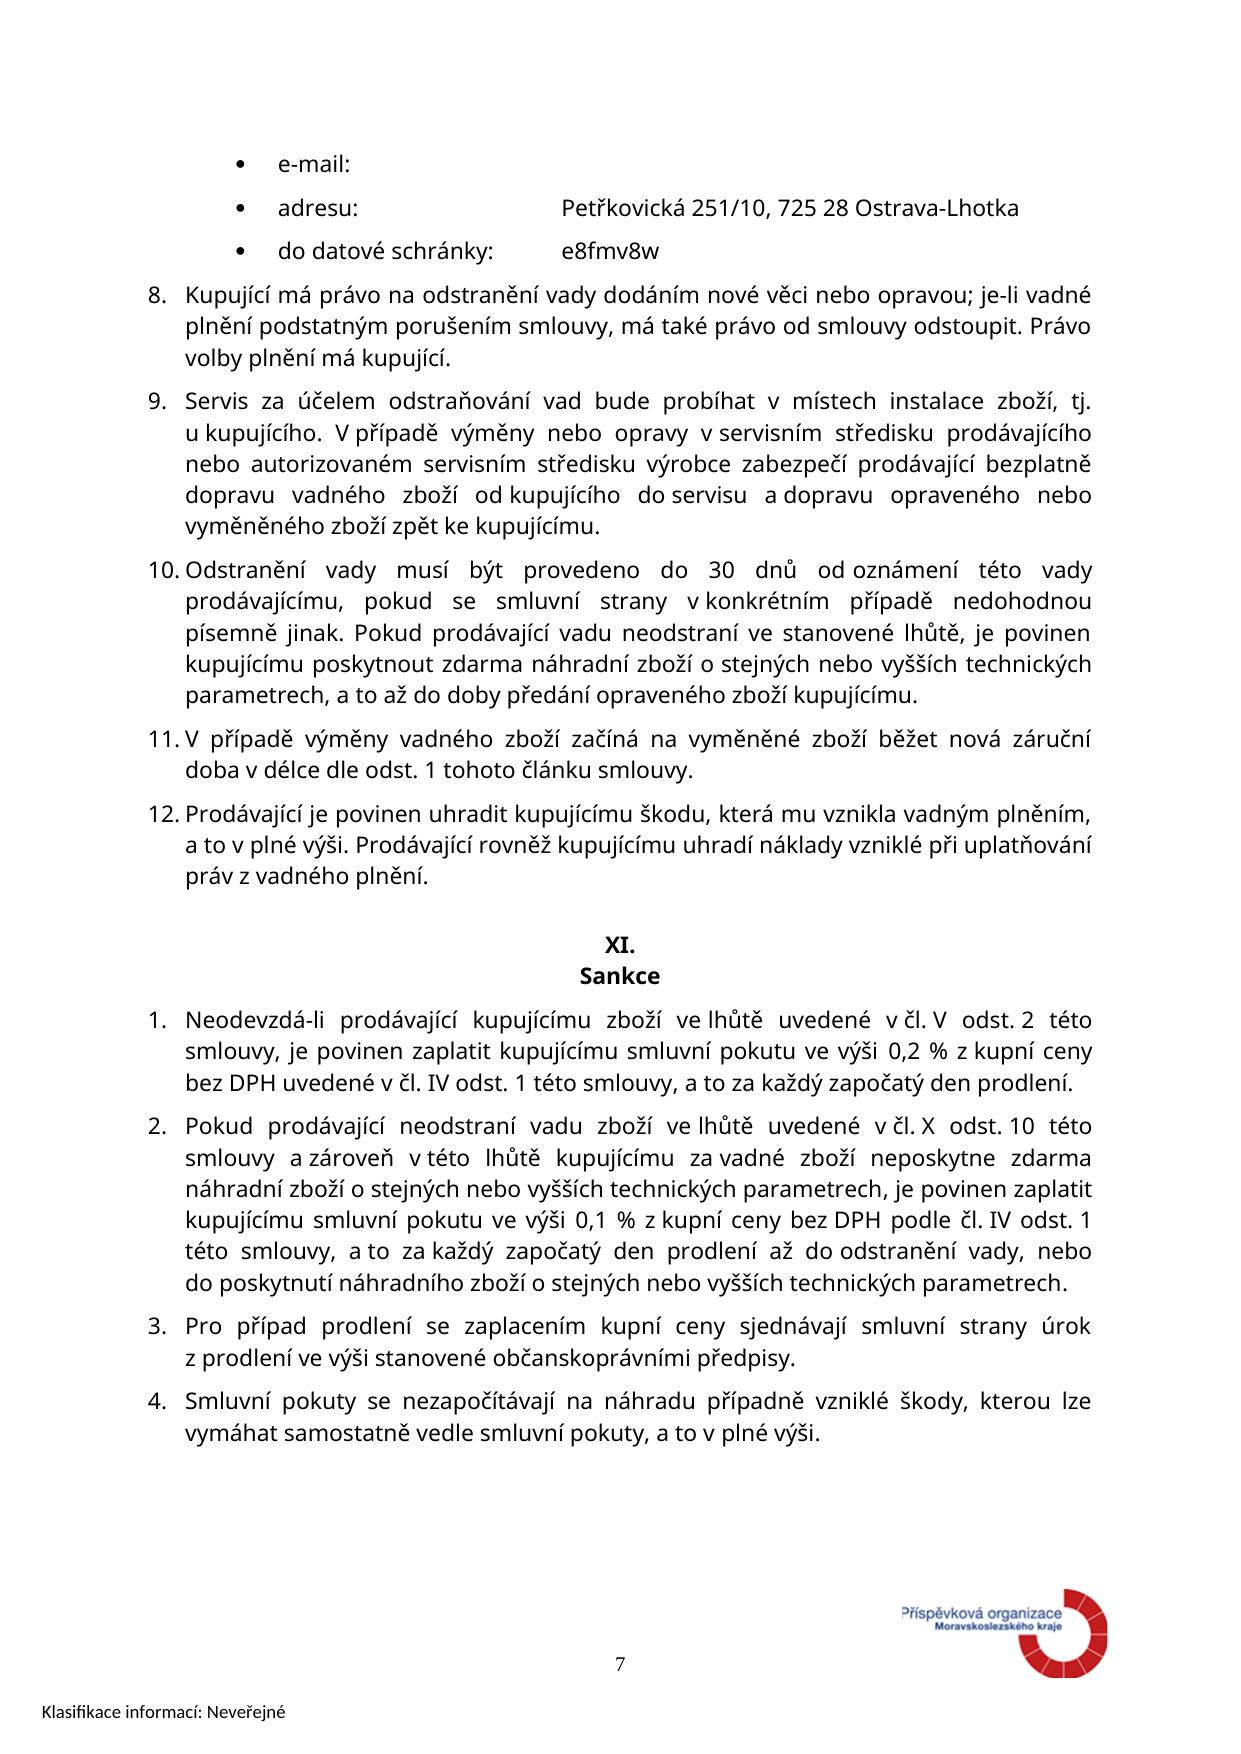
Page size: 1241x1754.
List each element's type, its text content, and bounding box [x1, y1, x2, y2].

list adresu: Petřkovická 251/10, 725 28 Ostrava-Lhotka [236, 191, 1092, 223]
list Kupující má právo na odstranění vady dodáním nové věci nebo opravou; je-li vadné plnění podstatným porušením smlouvy, má také právo od smlouvy odstoupit. Právo volby plnění má kupující. [148, 279, 1092, 373]
list Servis za účelem odstraňování vad bude probíhat v místech instalace zboží, tj. u kupujícího. V případě výměny nebo opravy v servisním středisku prodávajícího nebo autorizovaném servisním středisku výrobce zabezpečí prodávající bezplatně dopravu vadného zboží od kupujícího do servisu a dopravu opraveného nebo vyměněného zboží zpět ke kupujícímu. [148, 385, 1092, 541]
text XI. Sankce [148, 929, 1092, 991]
list Pokud prodávající neodstraní vadu zboží ve lhůtě uvedené v čl. X odst. 10 této smlouvy a zároveň v této lhůtě kupujícímu za vadné zboží neposkytne zdarma náhradní zboží o stejných nebo vyšších technických parametrech, je povinen zaplatit kupujícímu smluvní pokutu ve výši 0,1 % z kupní ceny bez DPH podle čl. IV odst. 1 této smlouvy, a to za každý započatý den prodlení až do odstranění vady, nebo do poskytnutí náhradního zboží o stejných nebo vyšších technických parametrech. [148, 1110, 1092, 1298]
list V případě výměny vadného zboží začíná na vyměněné zboží běžet nová záruční doba v délce dle odst. 1 tohoto článku smlouvy. [148, 723, 1092, 785]
list do datové schránky: e8fmv8w [236, 235, 1092, 266]
list Neodevzdá-li prodávající kupujícímu zboží ve lhůtě uvedené v čl. V odst. 2 této smlouvy, je povinen zaplatit kupujícímu smluvní pokutu ve výši 0,2 % z kupní ceny bez DPH uvedené v čl. IV odst. 1 této smlouvy, a to za každý započatý den prodlení. [148, 1004, 1092, 1098]
list Odstranění vady musí být provedeno do 30 dnů od oznámení této vady prodávajícímu, pokud se smluvní strany v konkrétním případě nedohodnou písemně jinak. Pokud prodávající vadu neodstraní ve stanovené lhůtě, je povinen kupujícímu poskytnout zdarma náhradní zboží o stejných nebo vyšších technických parametrech, a to až do doby předání opraveného zboží kupujícímu. [148, 554, 1092, 710]
picture [901, 1589, 1108, 1677]
list e-mail: [236, 148, 1092, 179]
list Prodávající je povinen uhradit kupujícímu škodu, která mu vznikla vadným plněním, a to v plné výši. Prodávající rovněž kupujícímu uhradí náklady vzniklé při uplatňování práv z vadného plnění. [148, 798, 1092, 891]
list Pro případ prodlení se zaplacením kupní ceny sjednávají smluvní strany úrok z prodlení ve výši stanovené občanskoprávními předpisy. [148, 1310, 1092, 1373]
list Smluvní pokuty se nezapočítávají na náhradu případně vzniklé škody, kterou lze vymáhat samostatně vedle smluvní pokuty, a to v plné výši. [148, 1385, 1092, 1448]
